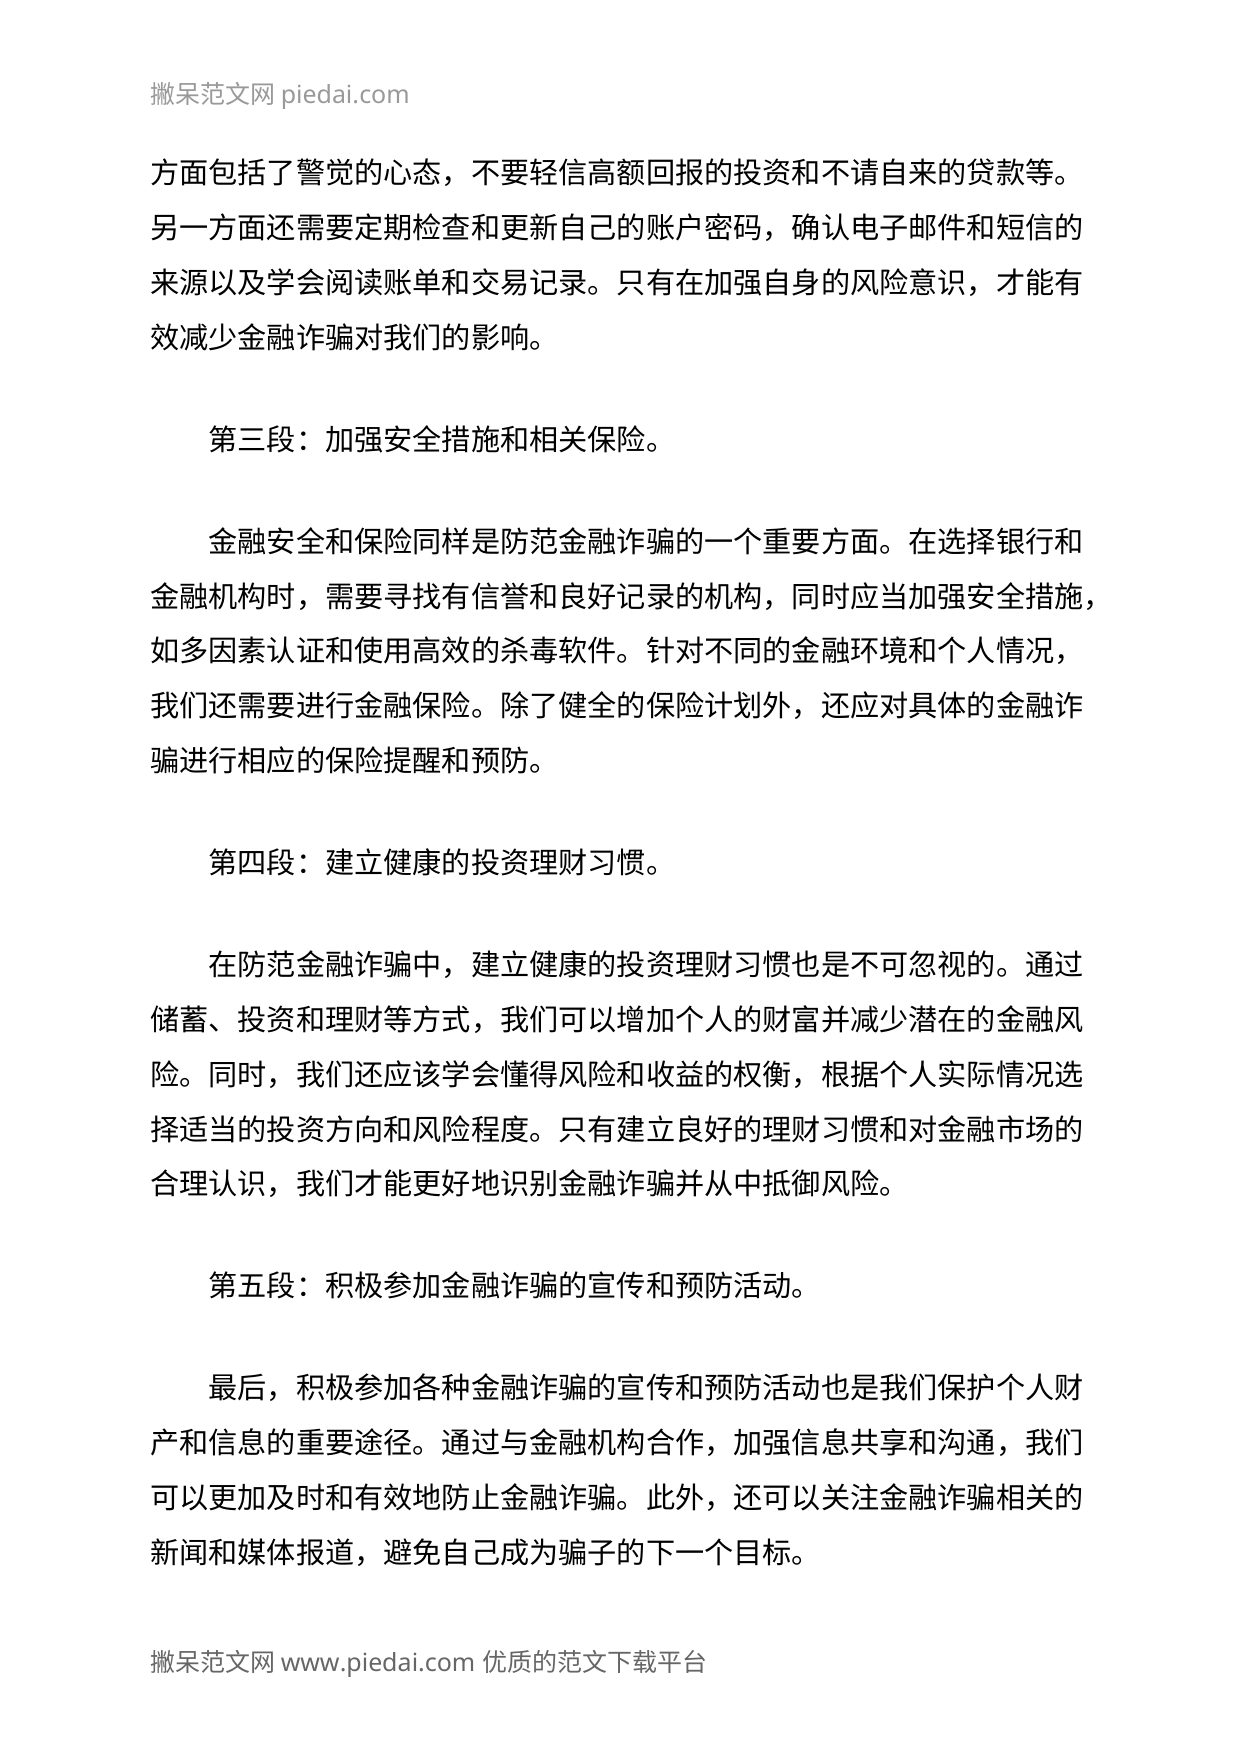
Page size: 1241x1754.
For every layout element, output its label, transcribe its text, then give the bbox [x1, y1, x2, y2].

text 第五段：积极参加金融诈骗的宣传和预防活动。 [150, 1263, 1090, 1305]
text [150, 150, 1090, 357]
text 最后，积极参加各种金融诈骗的宣传和预防活动也是我们保护个人财产和信息的重要途径。通过与金融机构合作，加强信息共享和沟通，我们可以更加及时和有效地防止金融诈骗。此外，还可以关注金融诈骗相关的新闻和媒体报道，避免自己成为骗子的下一个目标。 [150, 1364, 1090, 1571]
text 第四段：建立健康的投资理财习惯。 [150, 839, 1090, 882]
text 在防范金融诈骗中，建立健康的投资理财习惯也是不可忽视的。通过储蓄、投资和理财等方式，我们可以增加个人的财富并减少潜在的金融风险。同时，我们还应该学会懂得风险和收益的权衡，根据个人实际情况选择适当的投资方向和风险程度。只有建立良好的理财习惯和对金融市场的合理认识，我们才能更好地识别金融诈骗并从中抵御风险。 [150, 941, 1090, 1203]
text 金融安全和保险同样是防范金融诈骗的一个重要方面。在选择银行和金融机构时，需要寻找有信誉和良好记录的机构，同时应当加强安全措施，如多因素认证和使用高效的杀毒软件。针对不同的金融环境和个人情况，我们还需要进行金融保险。除了健全的保险计划外，还应对具体的金融诈骗进行相应的保险提醒和预防。 [150, 518, 1090, 780]
text 第三段：加强安全措施和相关保险。 [150, 416, 1090, 459]
